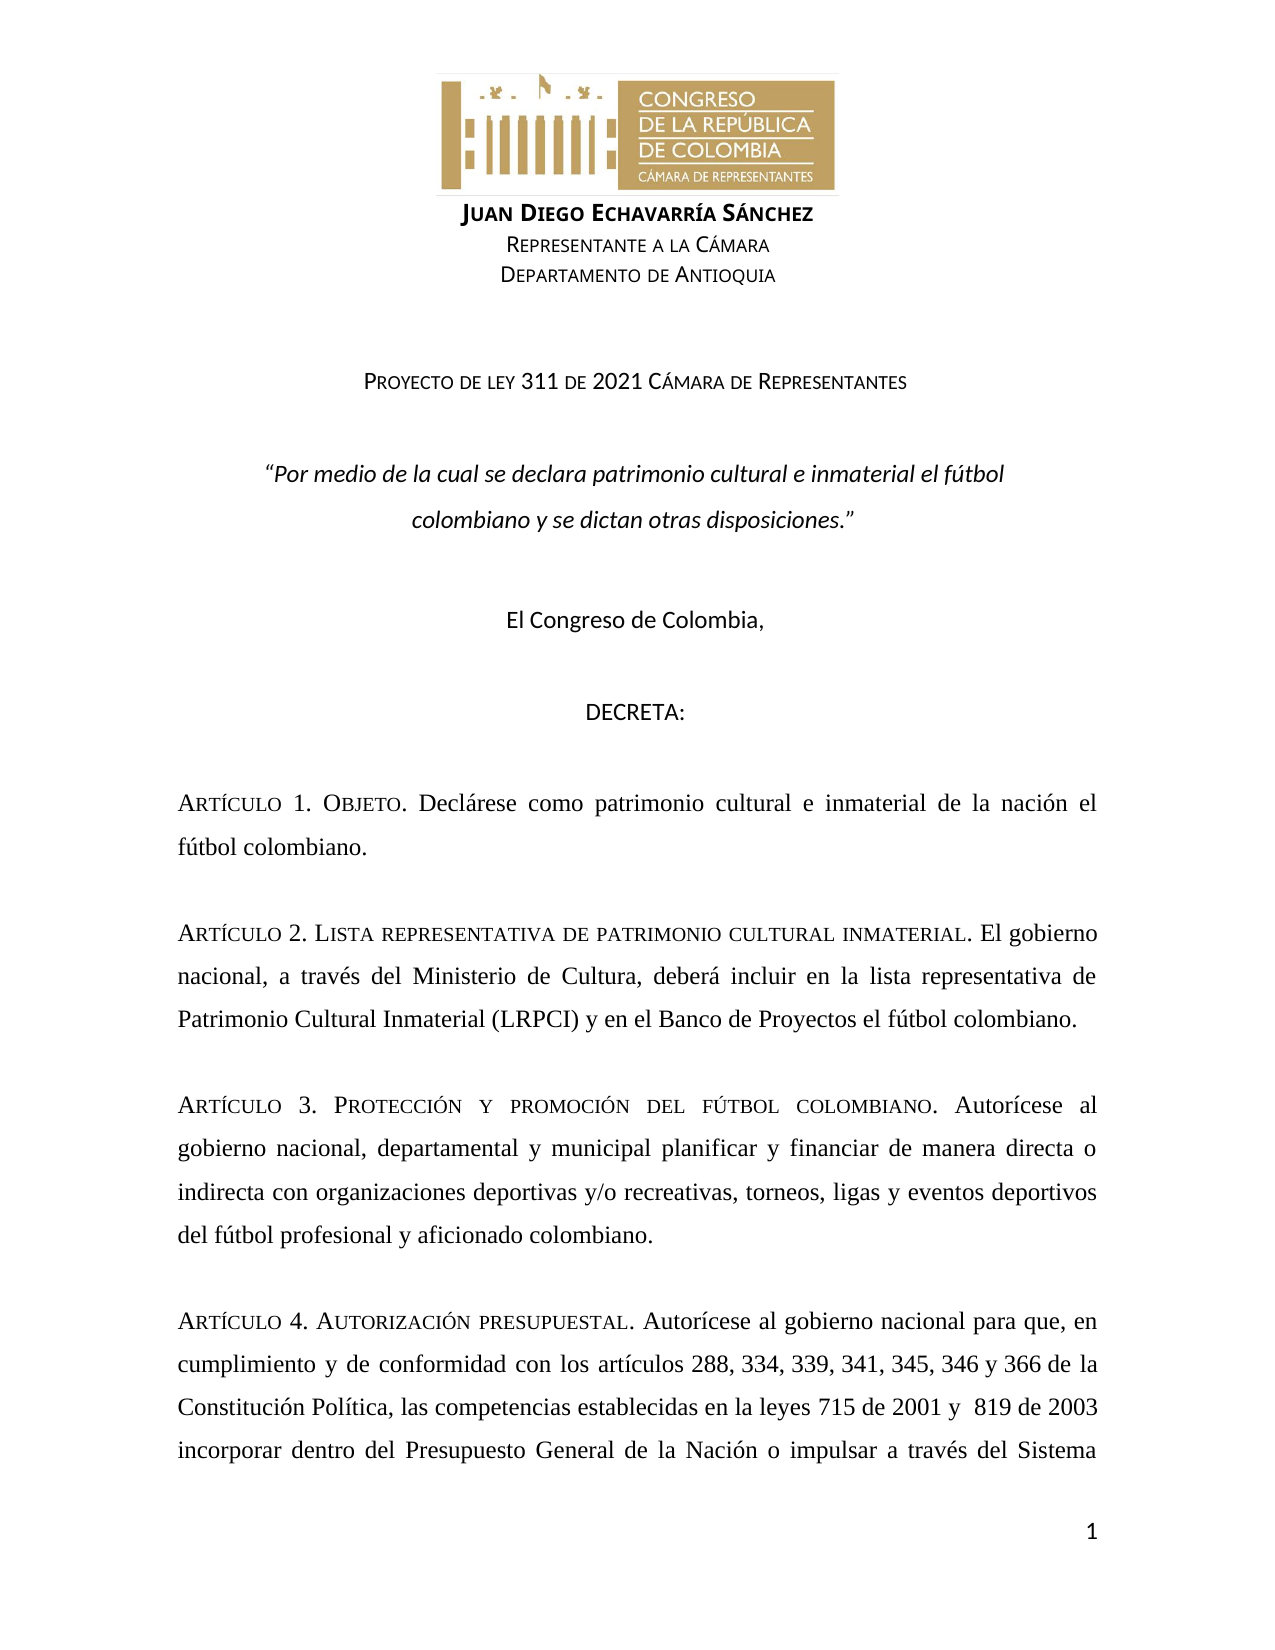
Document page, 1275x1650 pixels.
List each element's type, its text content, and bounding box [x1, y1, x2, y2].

text DECRETA: [194, 696, 1077, 727]
text El Congreso de Colombia, [194, 604, 1077, 635]
text Artículo 2. Lista representativa de patrimonio cultural inmaterial. El gobierno nacional, a través del Ministerio de Cultura, deberá incluir en la lista representativa de Patrimonio Cultural Inmaterial (LRPCI) y en el Banco de Proyectos el fútbol colombiano. [177, 918, 1098, 1033]
text Artículo 1. Objeto. Declárese como patrimonio cultural e inmaterial de la nación el fútbol colombiano. [177, 788, 1098, 860]
picture [435, 73, 840, 197]
text Artículo 3. Protección y promoción del fútbol colombiano. Autorícese al gobierno nacional, departamental y municipal planificar y financiar de manera directa o indirecta con organizaciones deportivas y/o recreativas, torneos, ligas y eventos deportivos del fútbol profesional y aficionado colombiano. [177, 1090, 1098, 1248]
text Proyecto de ley 311 de 2021 Cámara de Representantes [177, 365, 1093, 396]
text “Por medio de la cual se declara patrimonio cultural e inmaterial el fútbol colombiano y se dictan otras disposiciones.” [235, 458, 1035, 534]
